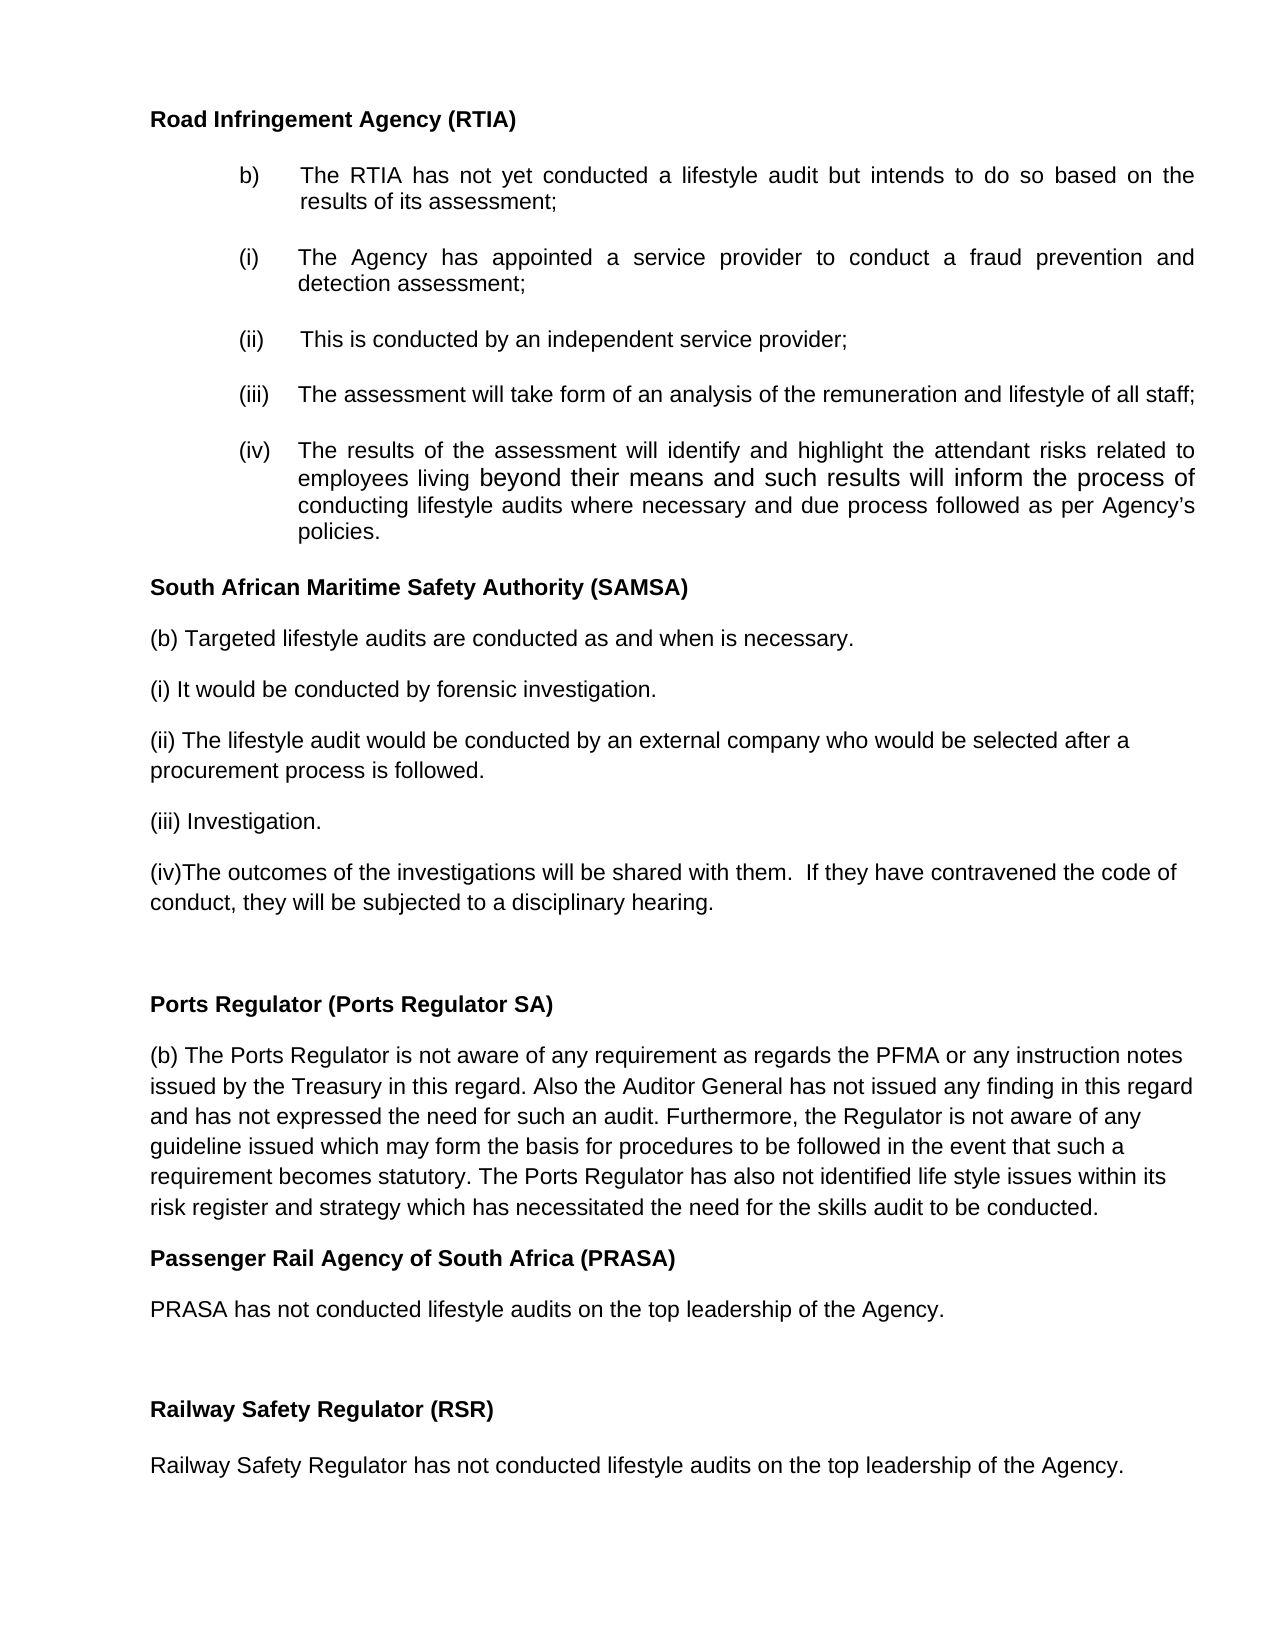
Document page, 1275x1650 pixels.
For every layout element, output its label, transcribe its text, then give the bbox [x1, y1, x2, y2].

text (i) It would be conducted by forensic investigation. [150, 676, 1196, 702]
text Passenger Rail Agency of South Africa (PRASA) [150, 1244, 1196, 1271]
text Railway Safety Regulator has not conducted lifestyle audits on the top leadership of the Agency. [150, 1452, 1196, 1478]
text (iii) The assessment will take form of an analysis of the remuneration and lifestyle of all staff; [239, 381, 1196, 407]
text (b) Targeted lifestyle audits are conducted as and when is necessary. [150, 625, 1196, 651]
text (i) The Agency has appointed a service provider to conduct a fraud prevention and detection assessment; [239, 244, 1196, 296]
text PRASA has not conducted lifestyle audits on the top leadership of the Agency. [150, 1296, 1196, 1322]
text Ports Regulator (Ports Regulator SA) [150, 991, 1196, 1018]
text South African Maritime Safety Authority (SAMSA) [150, 574, 1196, 600]
text (ii) This is conducted by an independent service provider; [239, 326, 1196, 352]
text (iv)The outcomes of the investigations will be shared with them. If they have contravened the code of conduct, they will be subjected to a disciplinary hearing. [150, 859, 1196, 916]
text (iii) Investigation. [150, 808, 1196, 834]
text (iv) The results of the assessment will identify and highlight the attendant risks related to employees living beyond their means and such results will inform the process of conducting lifestyle audits where necessary and due process followed as per Agency’s policies. [239, 437, 1196, 544]
text (b) The Ports Regulator is not aware of any requirement as regards the PFMA or any instruction notes issued by the Treasury in this regard. Also the Auditor General has not issued any finding in this regard and has not expressed the need for such an audit. Furthermore, the Regulator is not aware of any guideline issued which may form the basis for procedures to be followed in the event that such a requirement becomes statutory. The Ports Regulator has also not identified life style issues within its risk register and strategy which has necessitated the need for the skills audit to be conducted. [150, 1042, 1196, 1220]
text Railway Safety Regulator (RSR) [150, 1396, 1196, 1422]
text Road Infringement Agency (RTIA) [150, 106, 1196, 133]
text (ii) The lifestyle audit would be conducted by an external company who would be selected after a procurement process is followed. [150, 727, 1196, 783]
text b) The RTIA has not yet conducted a lifestyle audit but intends to do so based on the results of its assessment; [239, 162, 1196, 214]
